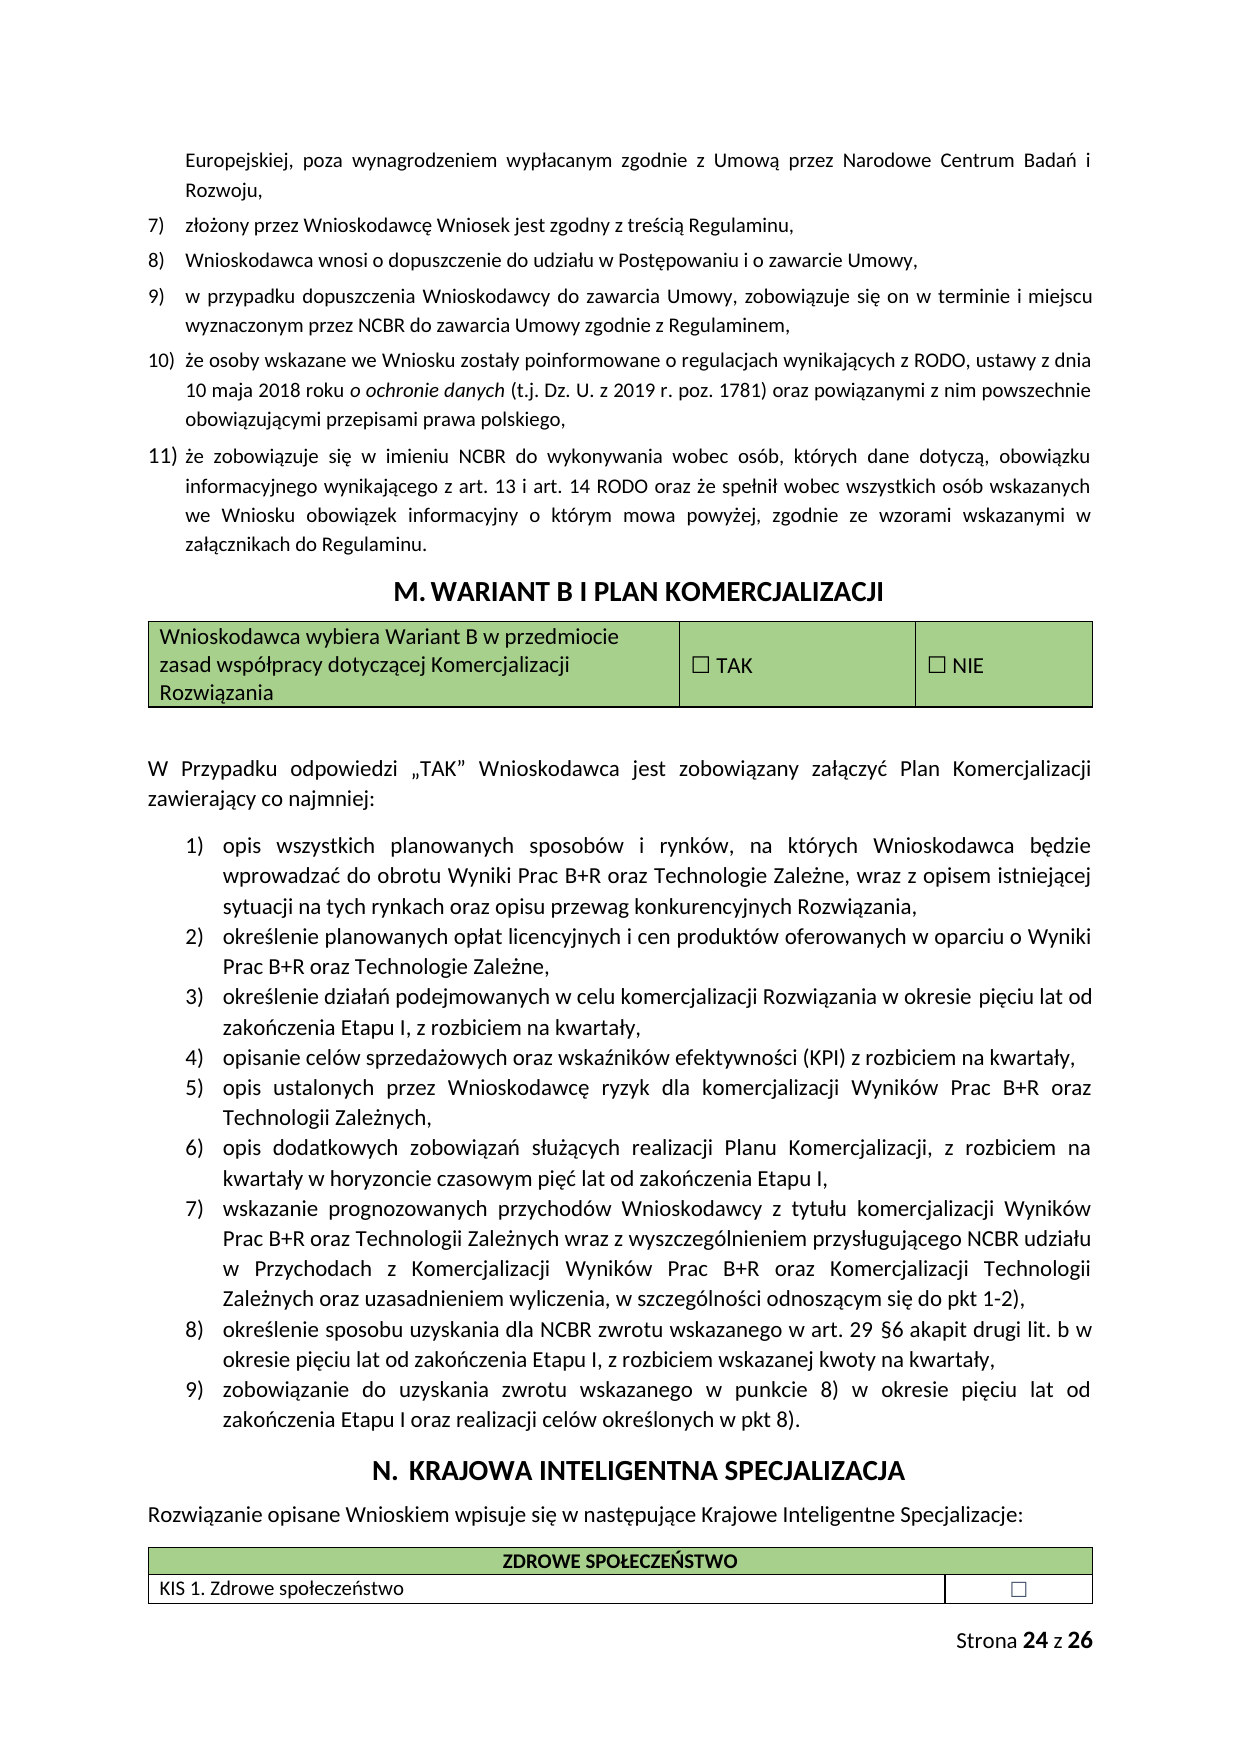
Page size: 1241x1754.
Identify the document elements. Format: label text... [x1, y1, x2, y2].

subtitle WARIANT B I PLAN KOMERCJALIZACJI [185, 573, 1093, 609]
table_header TAK [680, 622, 915, 706]
list określenie działań podejmowanych w celu komercjalizacji Rozwiązania w okresie pięciu lat od zakończenia Etapu I, z rozbiciem na kwartały, [185, 982, 1093, 1041]
table_header NIE [916, 622, 1092, 706]
list wskazanie prognozowanych przychodów Wnioskodawcy z tytułu komercjalizacji Wyników Prac B+R oraz Technologii Zależnych wraz z wyszczególnieniem przysługującego NCBR udziału w Przychodach z Komercjalizacji Wyników Prac B+R oraz Komercjalizacji Technologii Zależnych oraz uzasadnieniem wyliczenia, w szczególności odnoszącym się do pkt 1-2), [185, 1194, 1093, 1312]
list Wnioskodawca wnosi o dopuszczenie do udziału w Postępowaniu i o zawarcie Umowy, [148, 248, 1093, 273]
list że osoby wskazane we Wniosku zostały poinformowane o regulacjach wynikających z RODO, ustawy z dnia 10 maja 2018 roku o ochronie danych (t.j. Dz. U. z 2019 r. poz. 1781) oraz powiązanymi z nim powszechnie obowiązującymi przepisami prawa polskiego, [148, 348, 1093, 431]
table_cell KIS 1. Zdrowe społeczeństwo [149, 1575, 944, 1603]
table_header Wnioskodawca wybiera Wariant B w przedmiocie zasad współpracy dotyczącej Komercjalizacji Rozwiązania [149, 622, 679, 706]
list złożony przez Wnioskodawcę Wniosek jest zgodny z treścią Regulaminu, [148, 212, 1093, 238]
list w przypadku dopuszczenia Wnioskodawcy do zawarcia Umowy, zobowiązuje się on w terminie i miejscu wyznaczonym przez NCBR do zawarcia Umowy zgodnie z Regulaminem, [148, 283, 1093, 338]
list opis dodatkowych zobowiązań służących realizacji Planu Komercjalizacji, z rozbiciem na kwartały w horyzoncie czasowym pięć lat od zakończenia Etapu I, [185, 1133, 1093, 1192]
list określenie planowanych opłat licencyjnych i cen produktów oferowanych w oparciu o Wyniki Prac B+R oraz Technologie Zależne, [185, 922, 1093, 980]
list określenie sposobu uzyskania dla NCBR zwrotu wskazanego w art. 29 §6 akapit drugi lit. b w okresie pięciu lat od zakończenia Etapu I, z rozbiciem wskazanej kwoty na kwartały, [185, 1315, 1093, 1373]
list opis ustalonych przez Wnioskodawcę ryzyk dla komercjalizacji Wyników Prac B+R oraz Technologii Zależnych, [185, 1073, 1093, 1131]
text Rozwiązanie opisane Wnioskiem wpisuje się w następujące Krajowe Inteligentne Specjalizacje: [148, 1500, 1093, 1528]
list opisanie celów sprzedażowych oraz wskaźników efektywności (KPI) z rozbiciem na kwartały, [185, 1043, 1093, 1071]
list że zobowiązuje się w imieniu NCBR do wykonywania wobec osób, których dane dotyczą, obowiązku informacyjnego wynikającego z art. 13 i art. 14 RODO oraz że spełnił wobec wszystkich osób wskazanych we Wniosku obowiązek informacyjny o którym mowa powyżej, zgodnie ze wzorami wskazanymi w załącznikach do Regulaminu. [148, 441, 1093, 557]
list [148, 148, 1093, 202]
table_header ZDROWE SPOŁECZEŃSTWO [149, 1548, 1092, 1574]
list zobowiązanie do uzyskania zwrotu wskazanego w punkcie 8) w okresie pięciu lat od zakończenia Etapu I oraz realizacji celów określonych w pkt 8). [185, 1375, 1093, 1433]
list opis wszystkich planowanych sposobów i rynków, na których Wnioskodawca będzie wprowadzać do obrotu Wyniki Prac B+R oraz Technologie Zależne, wraz z opisem istniejącej sytuacji na tych rynkach oraz opisu przewag konkurencyjnych Rozwiązania, [185, 831, 1093, 920]
text W Przypadku odpowiedzi „TAK” Wnioskodawca jest zobowiązany załączyć Plan Komercjalizacji zawierający co najmniej: [148, 754, 1093, 812]
subtitle KRAJOWA INTELIGENTNA SPECJALIZACJA [185, 1452, 1093, 1488]
